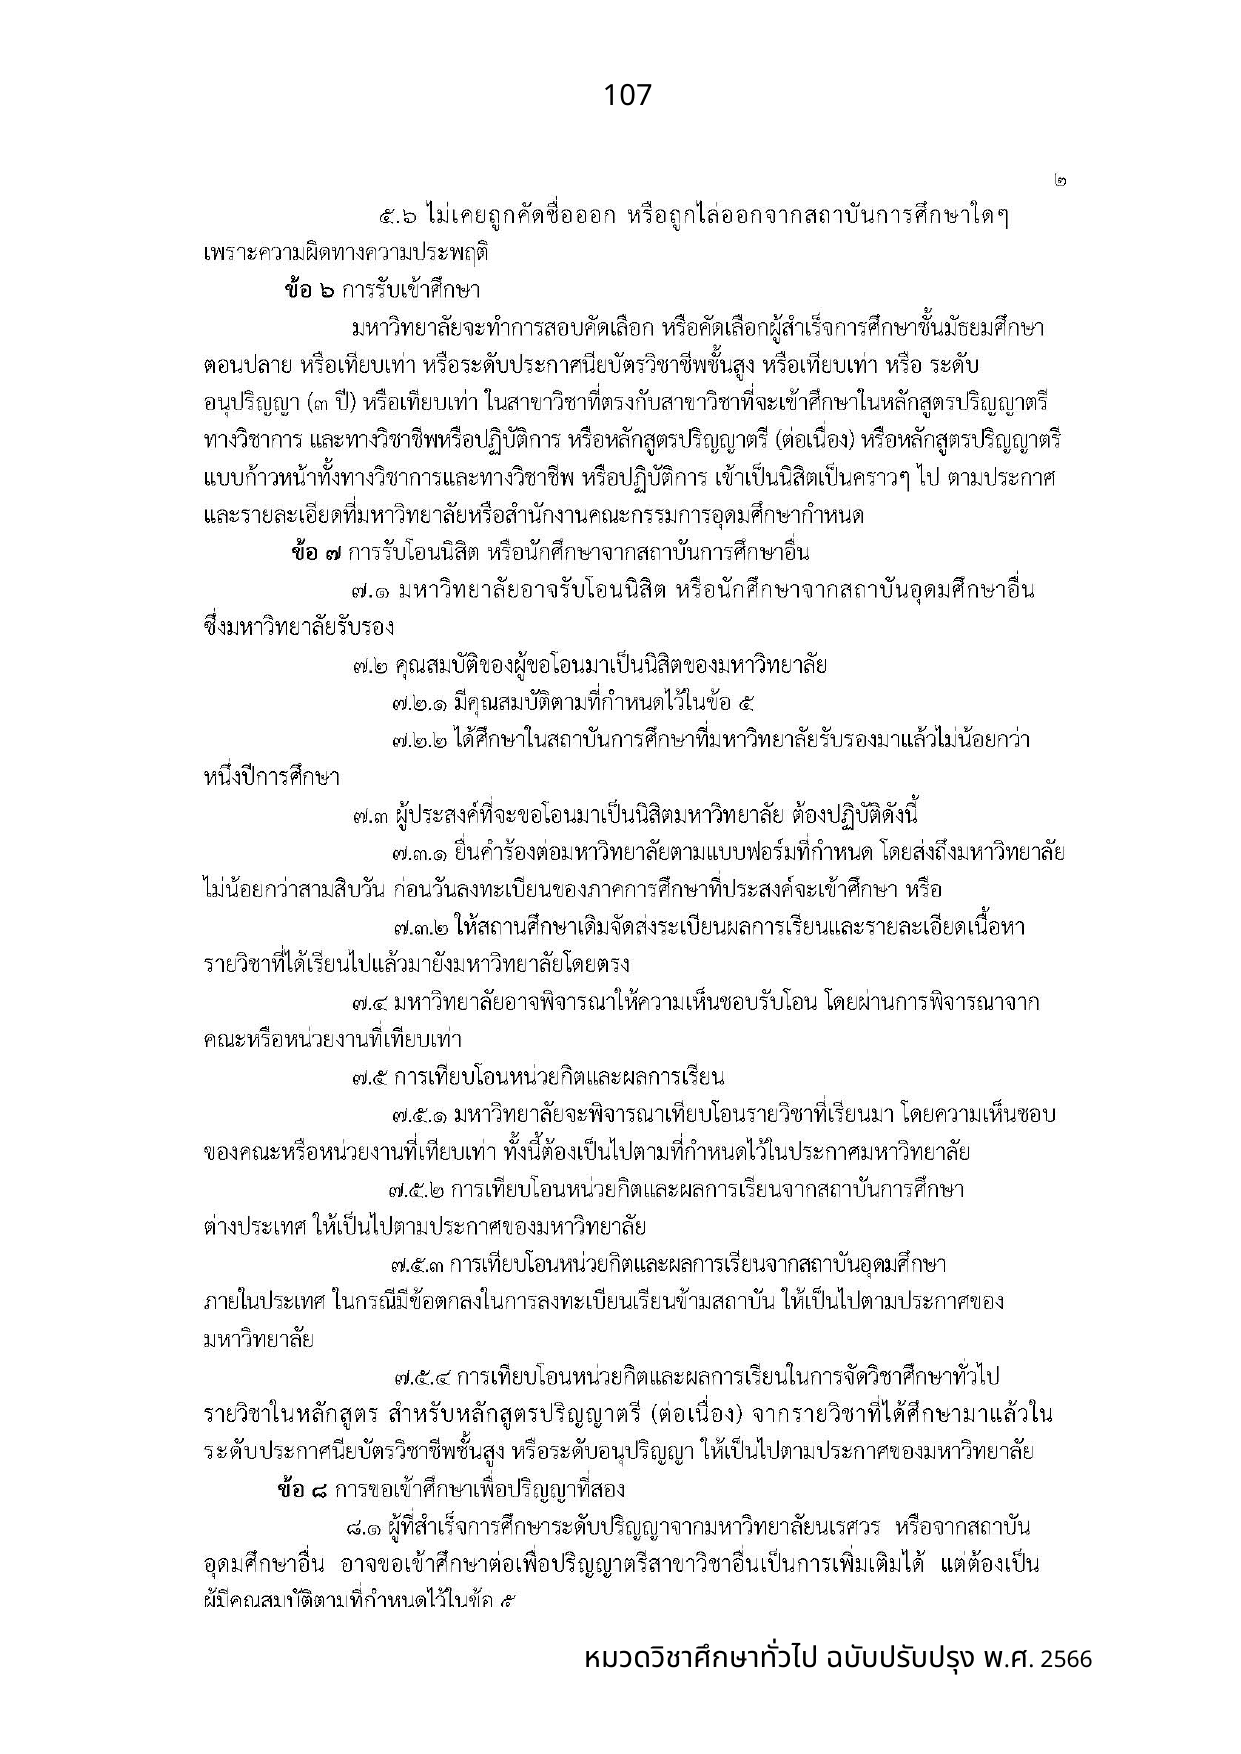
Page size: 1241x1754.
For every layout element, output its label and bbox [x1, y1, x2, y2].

picture [163, 158, 1092, 1607]
